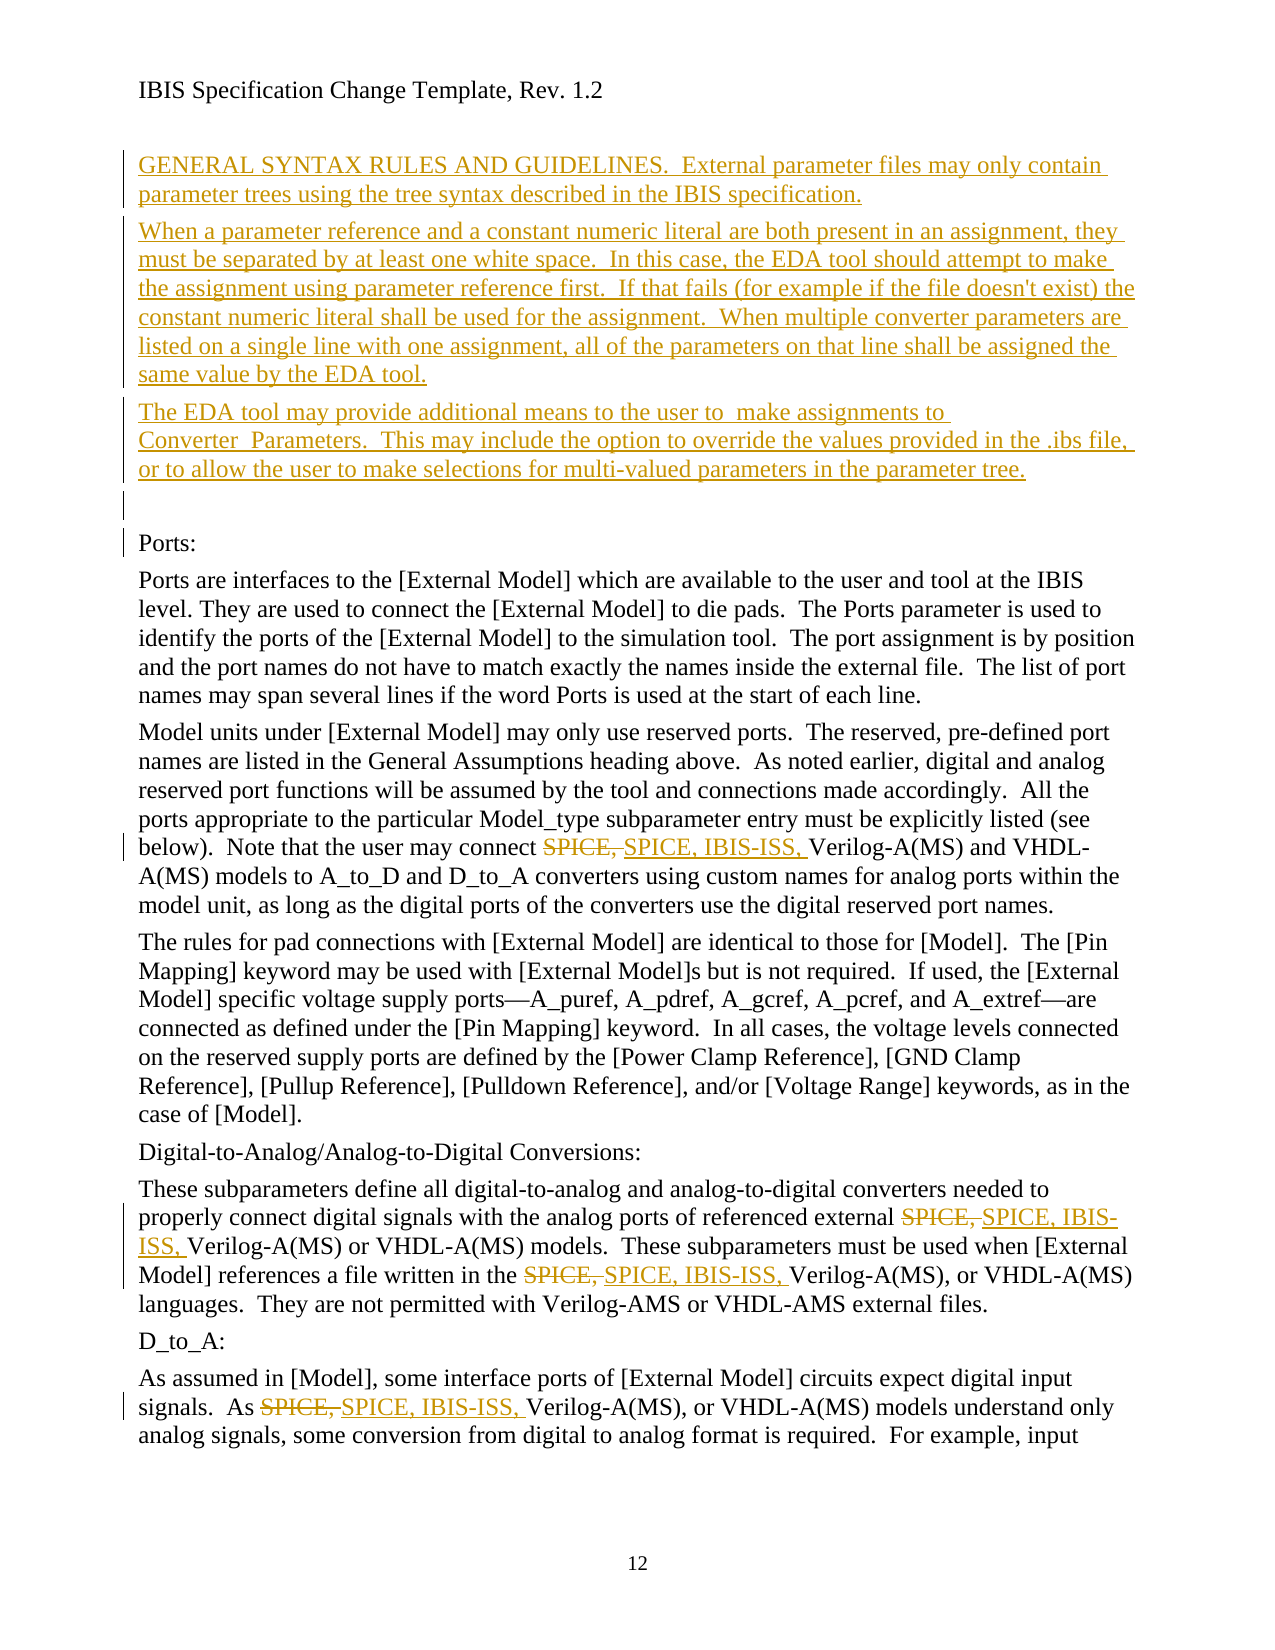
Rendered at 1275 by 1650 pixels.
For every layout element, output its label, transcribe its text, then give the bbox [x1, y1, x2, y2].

text These subparameters define all digital-to-analog and analog-to-digital converters needed to properly connect digital signals with the analog ports of referenced external Verilog-A(MS) or VHDL-A(MS) models. These subparameters must be used when [External Model] references a file written in the Verilog-A(MS), or VHDL-A(MS) languages. They are not permitted with Verilog-AMS or VHDL-AMS external files. [138, 1174, 1137, 1317]
text Digital-to-Analog/Analog-to-Digital Conversions: [138, 1137, 1137, 1165]
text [138, 1363, 1137, 1449]
text Ports: [138, 528, 1137, 557]
text Model units under [External Model] may only use reserved ports. The reserved, pre-defined port names are listed in the General Assumptions heading above. As noted earlier, digital and analog reserved port functions will be assumed by the tool and connections made accordingly. All the ports appropriate to the particular Model_type subparameter entry must be explicitly listed (see below). Note that the user may connect Verilog-A(MS) and VHDL-A(MS) models to A_to_D and D_to_A converters using custom names for analog ports within the model unit, as long as the digital ports of the converters use the digital reserved port names. [138, 717, 1137, 919]
text D_to_A: [138, 1326, 1137, 1354]
text The rules for pad connections with [External Model] are identical to those for [Model]. The [Pin Mapping] keyword may be used with [External Model]s but is not required. If used, the [External Model] specific voltage supply ports—A_puref, A_pdref, A_gcref, A_pcref, and A_extref—are connected as defined under the [Pin Mapping] keyword. In all cases, the voltage levels connected on the reserved supply ports are defined by the [Power Clamp Reference], [GND Clamp Reference], [Pullup Reference], [Pulldown Reference], and/or [Voltage Range] keywords, as in the case of [Model]. [138, 927, 1137, 1128]
text Ports are interfaces to the [External Model] which are available to the user and tool at the IBIS level. They are used to connect the [External Model] to die pads. The Ports parameter is used to identify the ports of the [External Model] to the simulation tool. The port assignment is by position and the port names do not have to match exactly the names inside the external file. The list of port names may span several lines if the word Ports is used at the start of each line. [138, 565, 1137, 709]
